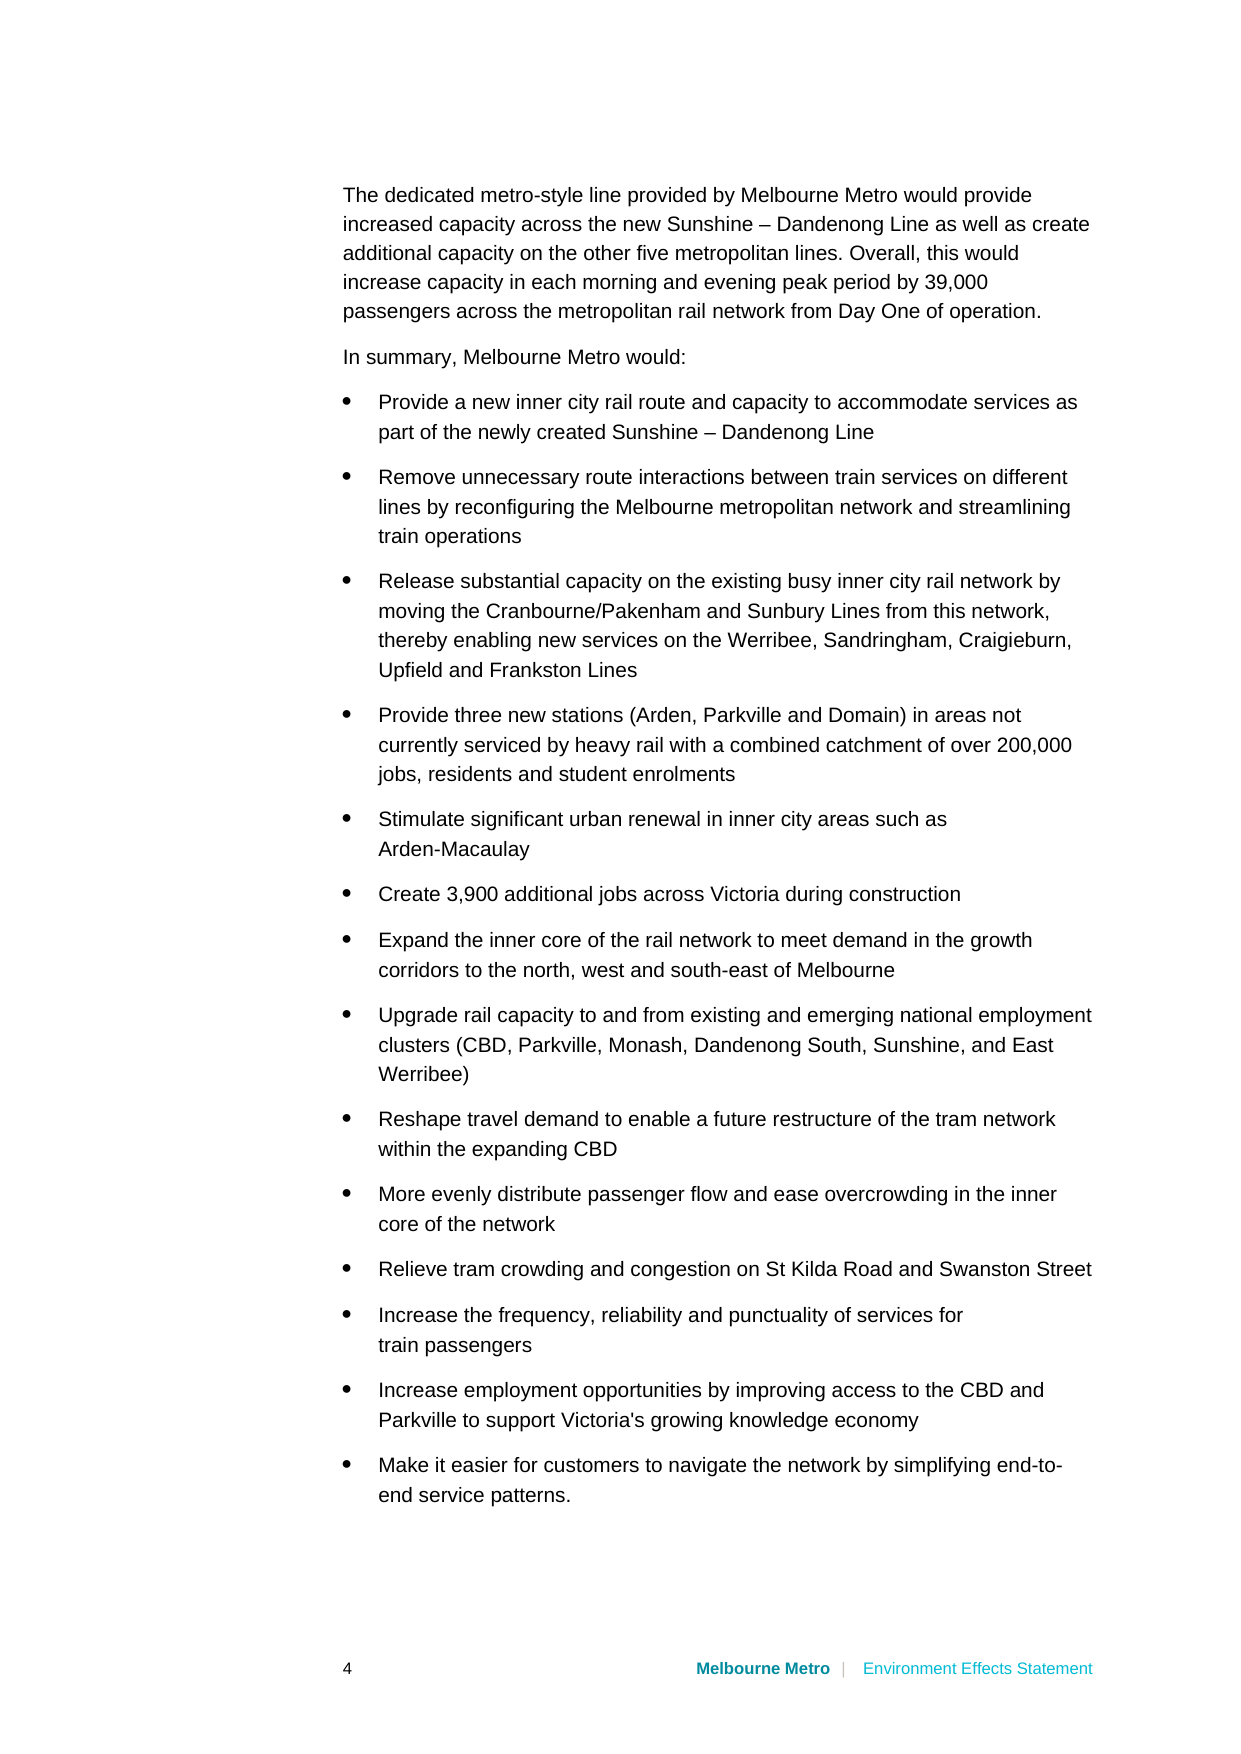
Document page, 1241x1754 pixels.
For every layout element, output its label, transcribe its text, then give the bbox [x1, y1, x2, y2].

text Upgrade rail capacity to and from existing and emerging national employment clusters (CBD, Parkville, Monash, Dandenong South, Sunshine, and East Werribee) [343, 998, 1092, 1086]
text Stimulate significant urban renewal in inner city areas such as Arden-Macaulay [343, 802, 1092, 861]
text Increase the frequency, reliability and punctuality of services for train passengers [343, 1298, 1092, 1356]
text Remove unnecessary route interactions between train services on different lines by reconfiguring the Melbourne metropolitan network and streamlining train operations [343, 461, 1092, 548]
text Provide a new inner city rail route and capacity to accommodate services as part of the newly created Sunshine – Dandenong Line [343, 386, 1092, 444]
text More evenly distribute passenger flow and ease overcrowding in the inner core of the network [343, 1177, 1092, 1236]
text Increase employment opportunities by improving access to the CBD and Parkville to support Victoria's growing knowledge economy [343, 1373, 1092, 1431]
text In summary, Melbourne Metro would: [343, 340, 1092, 369]
text Expand the inner core of the rail network to meet demand in the growth corridors to the north, west and south-east of Melbourne [343, 923, 1092, 981]
text Release substantial capacity on the existing busy inner city rail network by moving the Cranbourne/Pakenham and Sunbury Lines from this network, thereby enabling new services on the Werribee, Sandringham, Craigieburn, Upfield and Frankston Lines [343, 565, 1092, 681]
text Reshape travel demand to enable a future restructure of the tram network within the expanding CBD [343, 1102, 1092, 1161]
text Relieve tram crowding and congestion on St Kilda Road and Swanston Street [343, 1252, 1110, 1281]
text The dedicated metro-style line provided by Melbourne Metro would provide increased capacity across the new Sunshine – Dandenong Line as well as create additional capacity on the other five metropolitan lines. Overall, this would increase capacity in each morning and evening peak period by 39,000 passengers across the metropolitan rail network from Day One of operation. [343, 177, 1092, 323]
text Create 3,900 additional jobs across Victoria during construction [343, 877, 1092, 906]
text Provide three new stations (Arden, Parkville and Domain) in areas not currently serviced by heavy rail with a combined catchment of over 200,000 jobs, residents and student enrolments [343, 698, 1092, 786]
text Make it easier for customers to navigate the network by simplifying end-to-end service patterns. [343, 1448, 1092, 1506]
